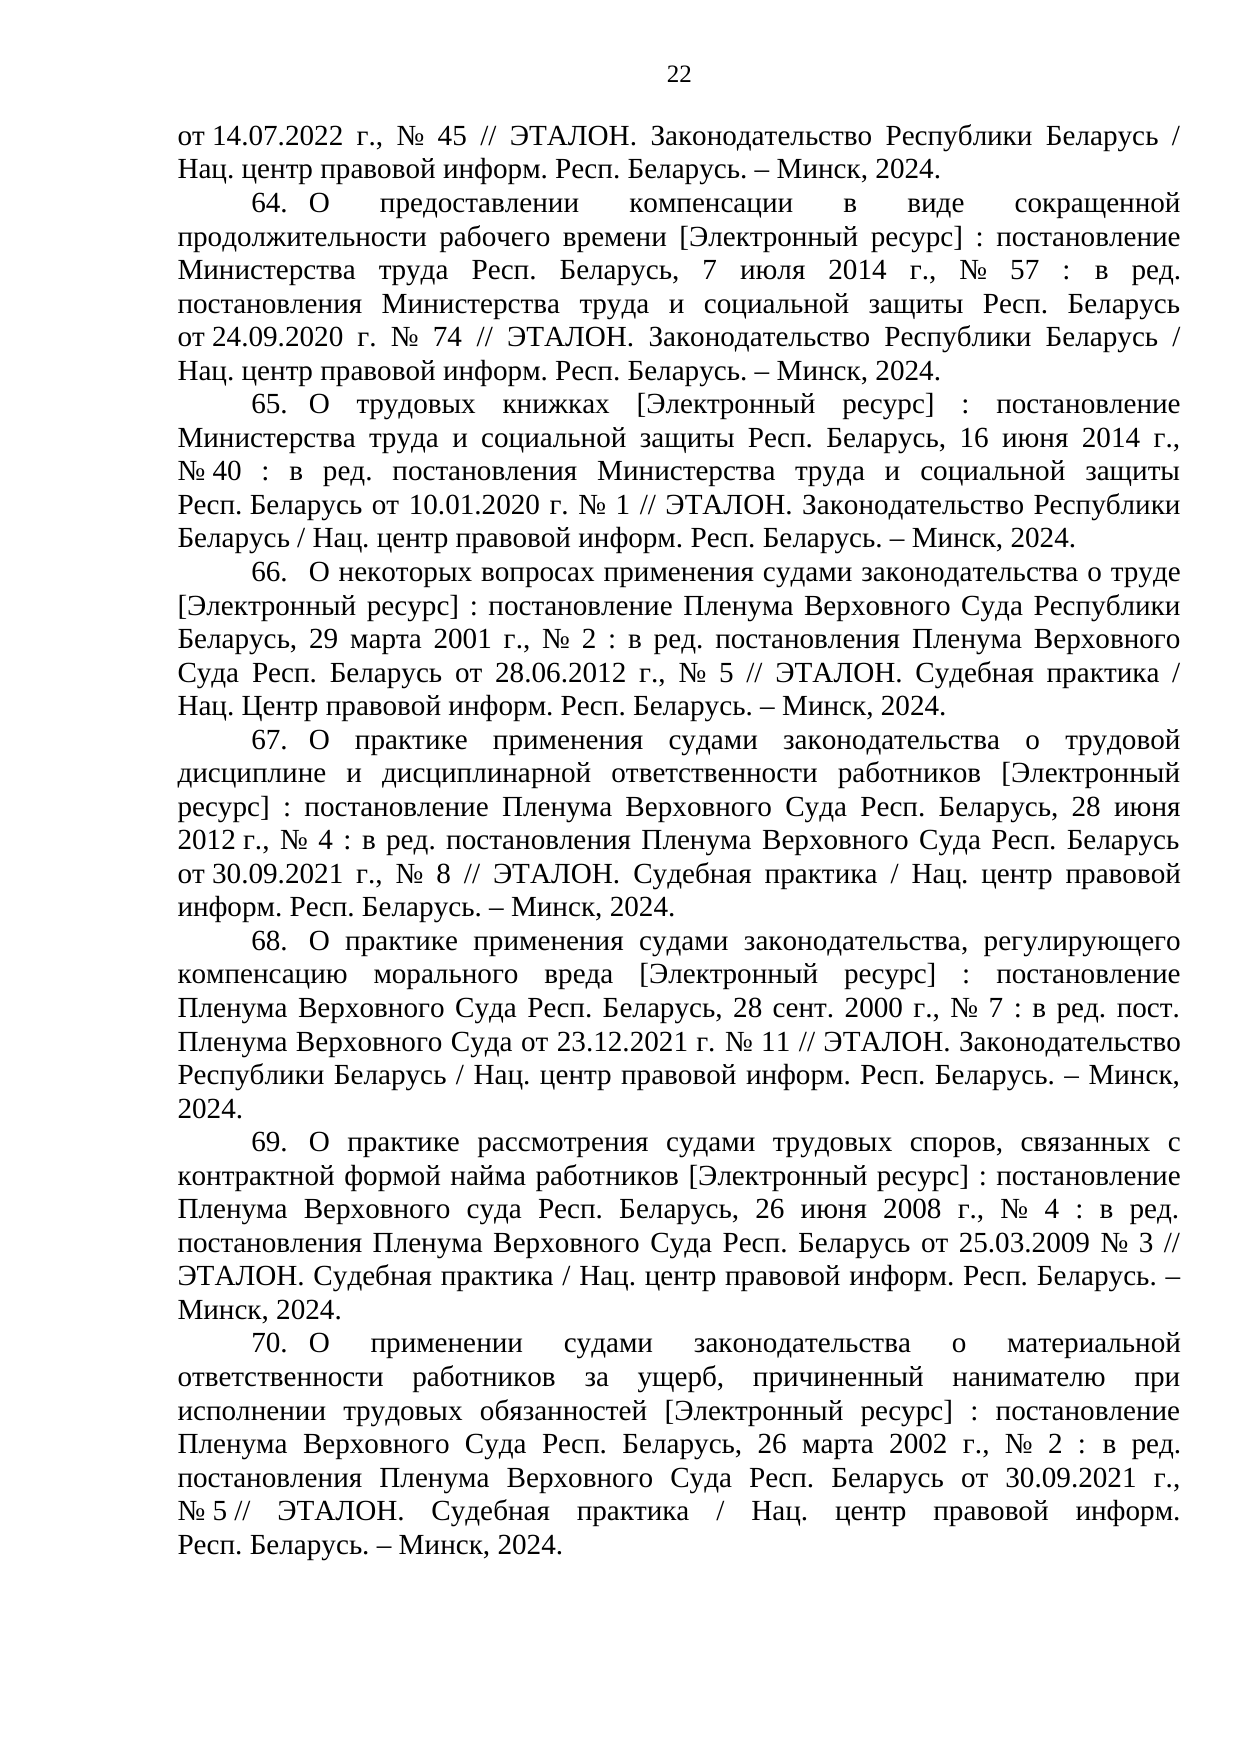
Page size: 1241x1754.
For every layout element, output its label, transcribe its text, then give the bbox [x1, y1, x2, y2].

list О практике применения судами законодательства о трудовой дисциплине и дисциплинарной ответственности работников [Электронный ресурс] : постановление Пленума Верховного Суда Респ. Беларусь, 28 июня 2012 г., № 4 : в ред. постановления Пленума Верховного Суда Респ. Беларусь от 30.09.2021 г., № 8 // ЭТАЛОН. Судебная практика / Нац. центр правовой информ. Респ. Беларусь. – Минск, 2024. [177, 722, 1181, 923]
list О трудовых книжках [Электронный ресурс] : постановление Министерства труда и социальной защиты Респ. Беларусь, 16 июня 2014 г., № 40 : в ред. постановления Министерства труда и социальной защиты Респ. Беларусь от 10.01.2020 г. № 1 // ЭТАЛОН. Законодательство Республики Беларусь / Нац. центр правовой информ. Респ. Беларусь. – Минск, 2024. [177, 386, 1181, 554]
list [177, 118, 1181, 185]
list О применении судами законодательства о материальной ответственности работников за ущерб, причиненный нанимателю при исполнении трудовых обязанностей [Электронный ресурс] : постановление Пленума Верховного Суда Респ. Беларусь, 26 марта 2002 г., № 2 : в ред. постановления Пленума Верховного Суда Респ. Беларусь от 30.09.2021 г., № 5 // ЭТАЛОН. Судебная практика / Нац. центр правовой информ. Респ. Беларусь. – Минск, 2024. [177, 1326, 1181, 1560]
list О предоставлении компенсации в виде сокращенной продолжительности рабочего времени [Электронный ресурс] : постановление Министерства труда Респ. Беларусь, 7 июля 2014 г., № 57 : в ред. постановления Министерства труда и социальной защиты Респ. Беларусь от 24.09.2020 г. № 74 // ЭТАЛОН. Законодательство Республики Беларусь / Нац. центр правовой информ. Респ. Беларусь. – Минск, 2024. [177, 185, 1181, 386]
list О практике применения судами законодательства, регулирующего компенсацию морального вреда [Электронный ресурс] : постановление Пленума Верховного Суда Респ. Беларусь, 28 сент. 2000 г., № 7 : в ред. пост. Пленума Верховного Суда от 23.12.2021 г. № 11 // ЭТАЛОН. Законодательство Республики Беларусь / Нац. центр правовой информ. Респ. Беларусь. – Минск, 2024. [177, 923, 1181, 1124]
list О практике рассмотрения судами трудовых споров, связанных с контрактной формой найма работников [Электронный ресурс] : постановление Пленума Верховного суда Респ. Беларусь, 26 июня 2008 г., № 4 : в ред. постановления Пленума Верховного Суда Респ. Беларусь от 25.03.2009 № 3 // ЭТАЛОН. Судебная практика / Нац. центр правовой информ. Респ. Беларусь. – Минск, 2024. [177, 1124, 1181, 1326]
list О некоторых вопросах применения судами законодательства о труде [Электронный ресурс] : постановление Пленума Верховного Суда Республики Беларусь, 29 марта 2001 г., № 2 : в ред. постановления Пленума Верховного Суда Респ. Беларусь от 28.06.2012 г., № 5 // ЭТАЛОН. Судебная практика / Нац. Центр правовой информ. Респ. Беларусь. – Минск, 2024. [177, 554, 1181, 722]
